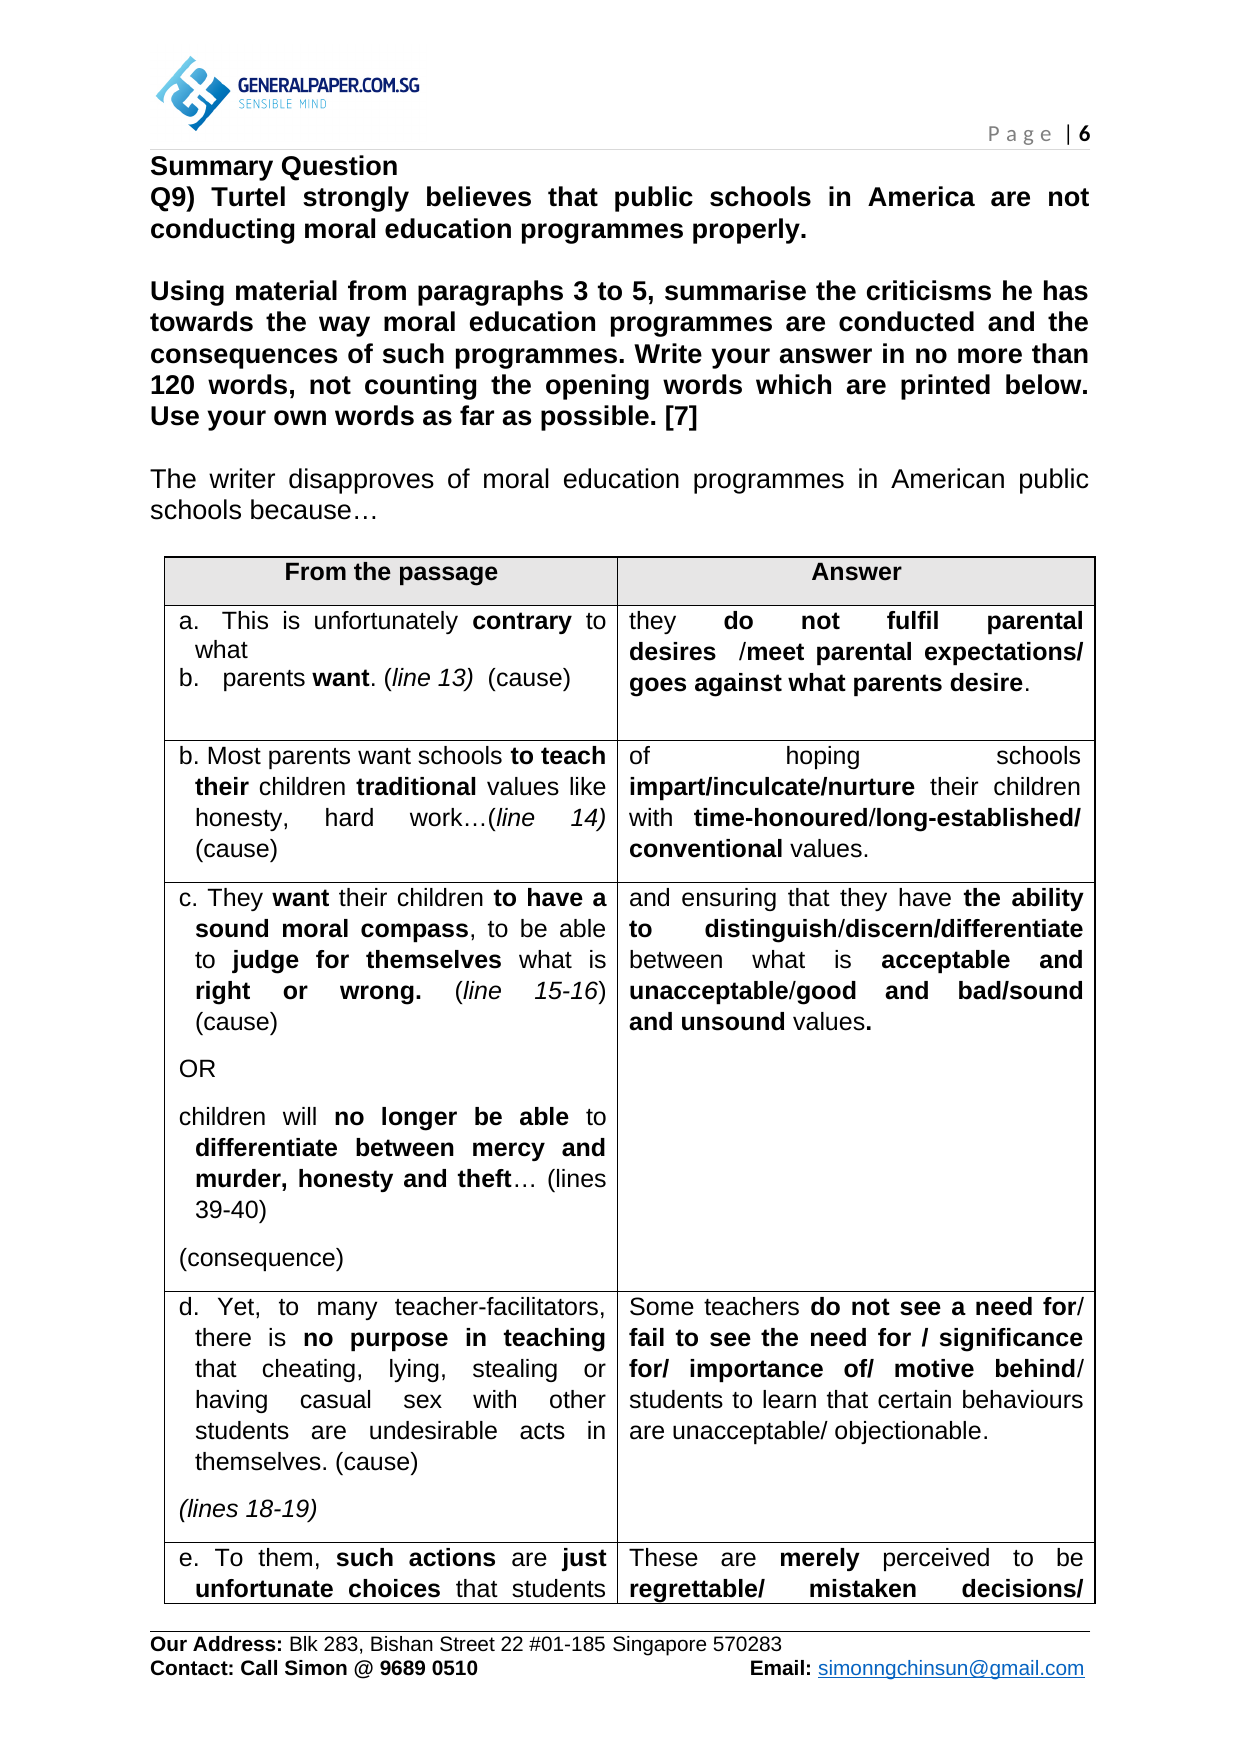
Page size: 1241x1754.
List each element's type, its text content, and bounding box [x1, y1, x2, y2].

table_cell e. To them, such actions are just unfortunate choices that students make... (line 20) (cause) [165, 1543, 617, 1603]
table_header Answer [618, 558, 1094, 605]
table_cell they do not fulfil parental desires /meet parental expectations/ goes against what parents desire. [618, 606, 1094, 740]
picture [150, 44, 427, 142]
table_cell c. They want their children to have a sound moral compass, to be able to judge for themselves what is right or wrong. (line 15-16) (cause) OR children will no longer be able to differentiate between mercy and murder, honesty and theft… (lines 39-40) (consequence) [165, 883, 617, 1291]
text The writer disapproves of moral education programmes in American public schools because… [150, 463, 1090, 525]
text Summary Question [150, 150, 1090, 181]
table_cell of hoping schools impart/inculcate/nurture their children with time-honoured/long-established/ conventional values. [618, 741, 1094, 882]
table_cell This is unfortunately contrary to what parents want. (line 13) (cause) [165, 606, 617, 740]
table_cell b. Most parents want schools to teach their children traditional values like honesty, hard work…(line 14) (cause) [165, 741, 617, 882]
table_cell and ensuring that they have the ability to distinguish/discern/differentiate between what is acceptable and unacceptable/good and bad/sound and unsound values. [618, 883, 1094, 1291]
table_cell Some teachers do not see a need for/ fail to see the need for / significance for/ importance of/ motive behind/ students to learn that certain behaviours are unacceptable/ objectionable. [618, 1292, 1094, 1542]
text Q9) Turtel strongly believes that public schools in America are not conducting moral education programmes properly. [150, 181, 1090, 244]
table_cell d. Yet, to many teacher-facilitators, there is no purpose in teaching that cheating, lying, stealing or having casual sex with other students are undesirable acts in themselves. (cause) (lines 18-19) [165, 1292, 617, 1542]
table_header From the passage [165, 558, 617, 605]
text Using material from paragraphs 3 to 5, summarise the criticisms he has towards the way moral education programmes are conducted and the consequences of such programmes. Write your answer in no more than 120 words, not counting the opening words which are printed below. Use your own words as far as possible. [7] [150, 275, 1090, 431]
table_cell These are merely perceived to be regrettable/ mistaken decisions/ mistakes made by students [618, 1543, 1094, 1603]
